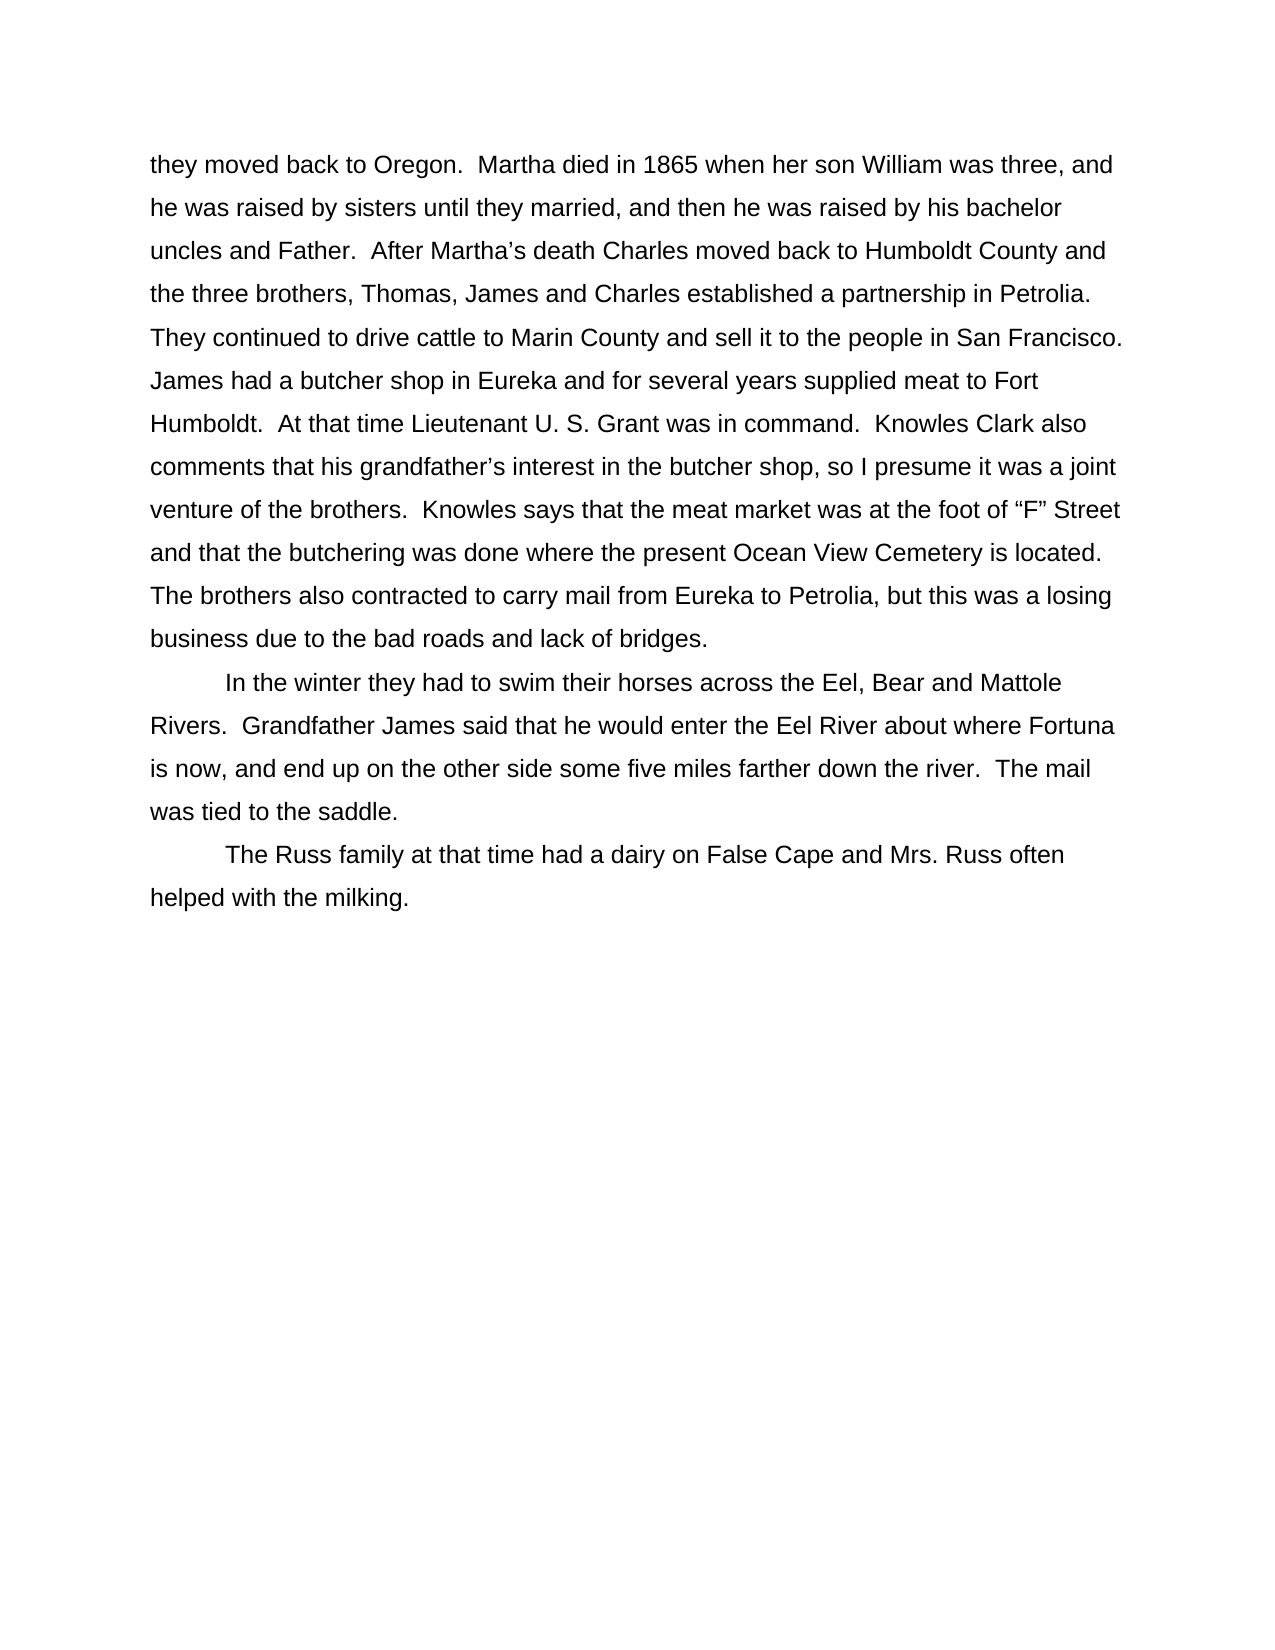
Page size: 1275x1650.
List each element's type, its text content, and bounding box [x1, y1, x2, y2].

text In the winter they had to swim their horses across the Eel, Bear and Mattole Rivers. Grandfather James said that he would enter the Eel River about where Fortuna is now, and end up on the other side some five miles farther down the river. The mail was tied to the saddle. [150, 667, 1125, 826]
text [150, 150, 1125, 653]
text The Russ family at that time had a dairy on False Cape and Mrs. Russ often helped with the milking. [150, 840, 1125, 912]
